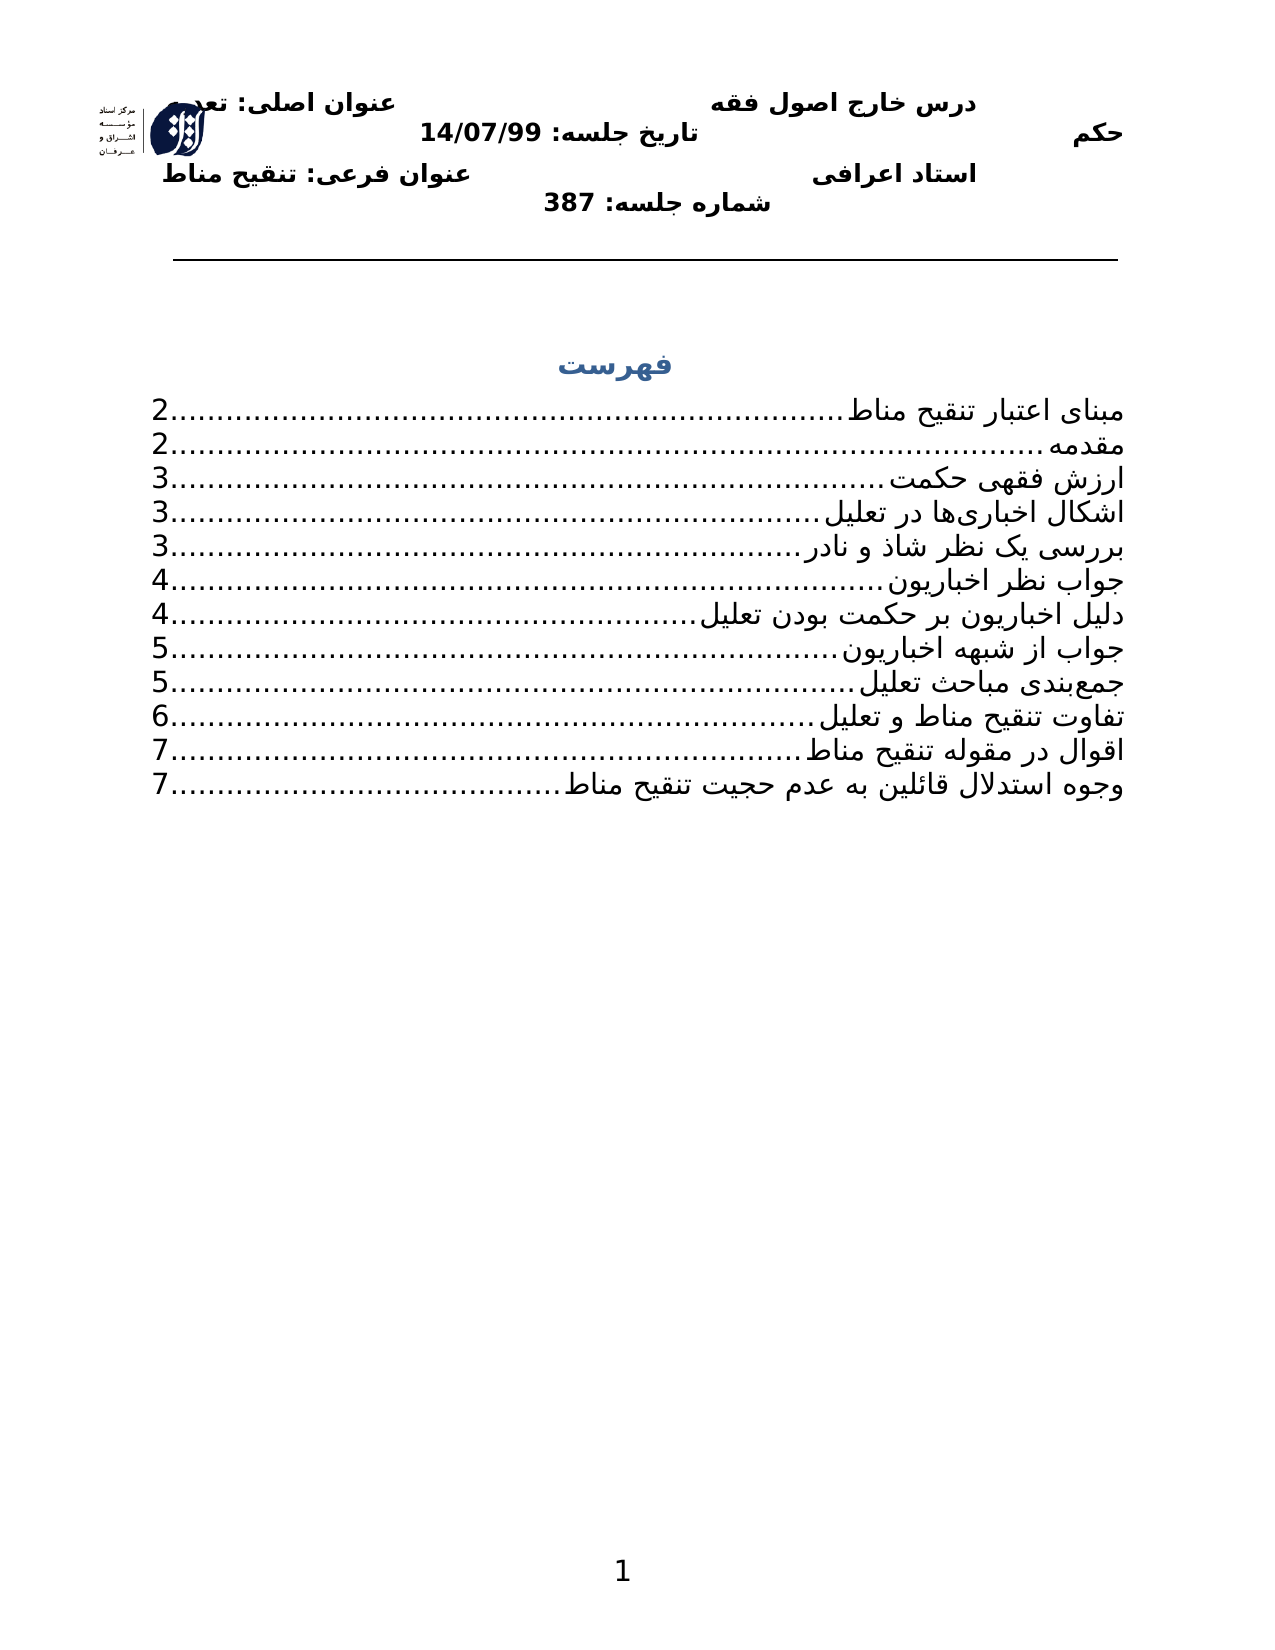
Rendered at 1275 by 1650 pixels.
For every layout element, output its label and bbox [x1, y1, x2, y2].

picture [92, 99, 205, 159]
